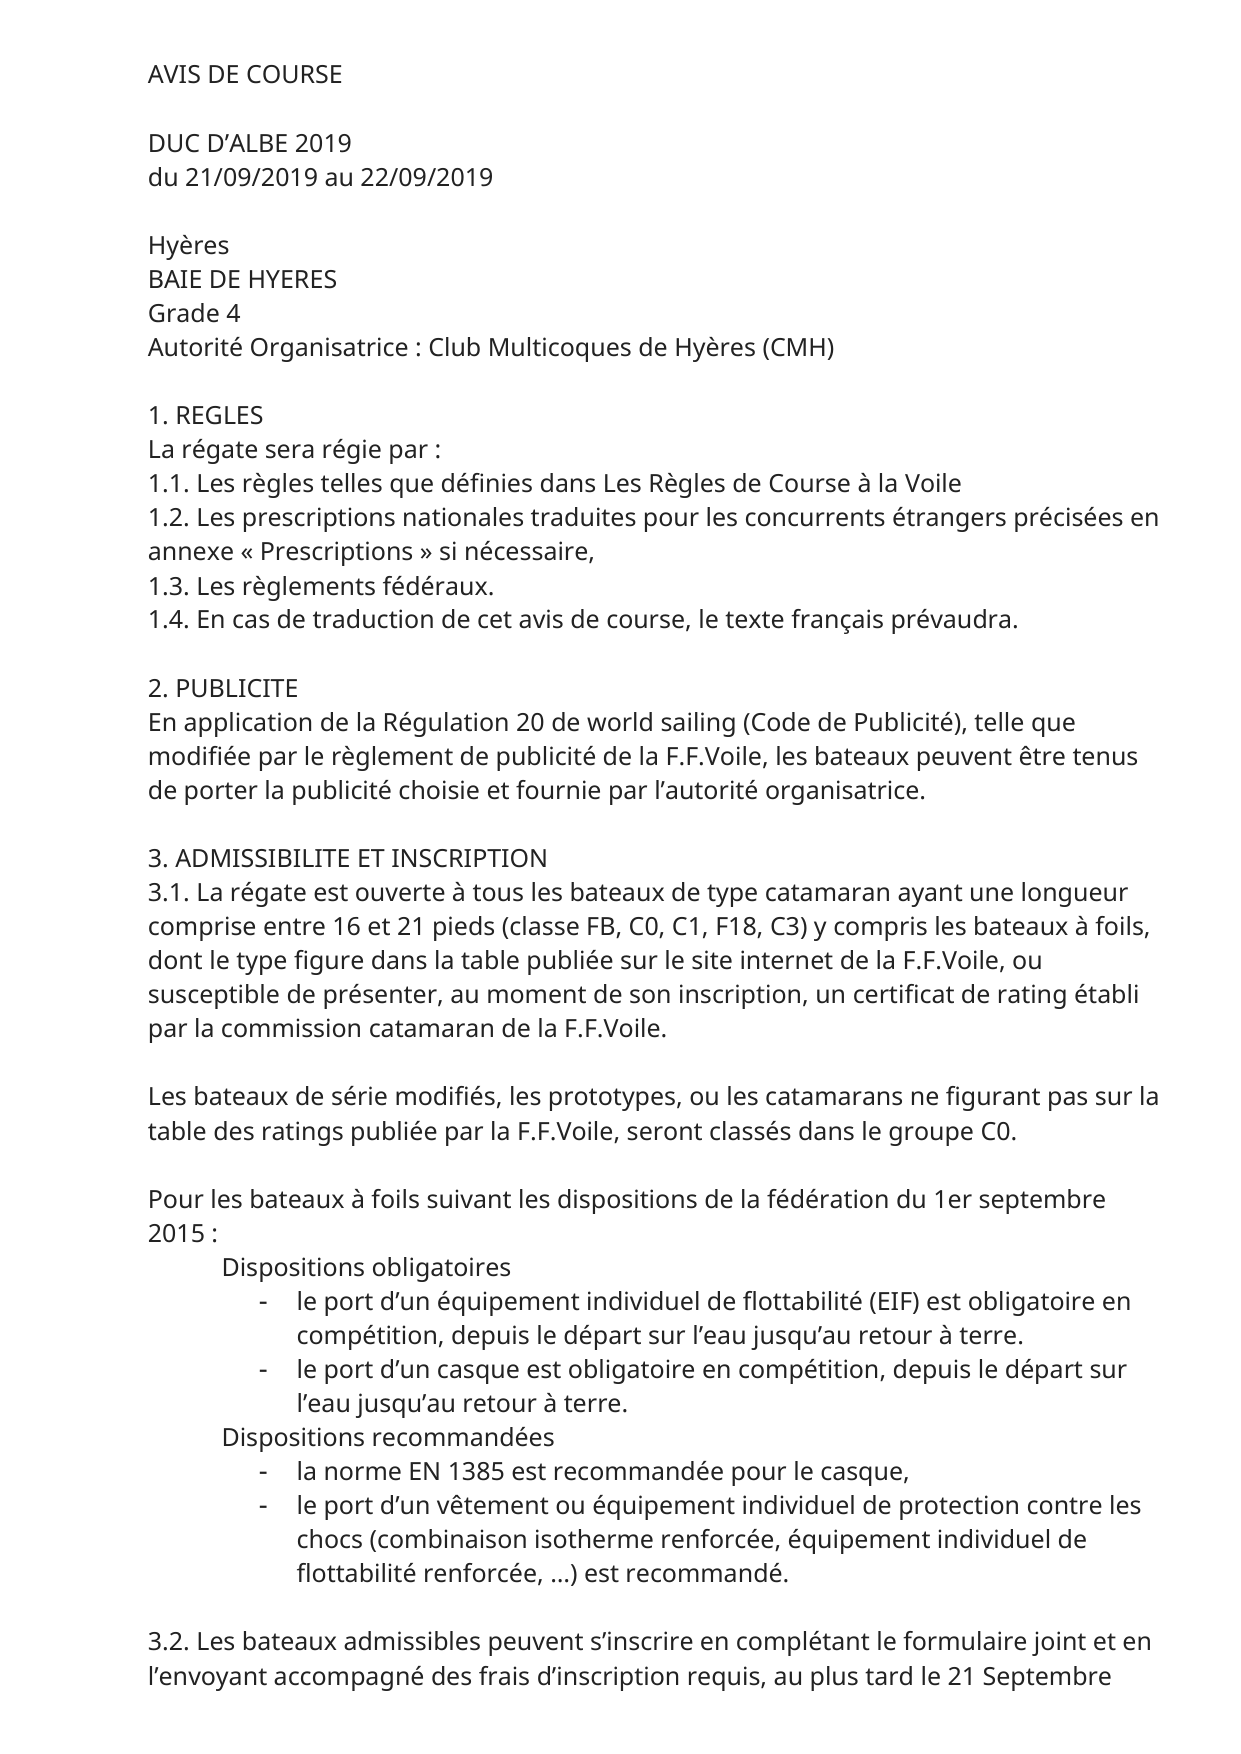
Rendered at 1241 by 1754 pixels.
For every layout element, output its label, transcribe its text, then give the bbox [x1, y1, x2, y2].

text Dispositions recommandées [221, 1420, 1167, 1454]
text Hyères BAIE DE HYERES Grade 4 Autorité Organisatrice : Club Multicoques de Hyères (CMH) [148, 227, 1167, 364]
text Pour les bateaux à foils suivant les dispositions de la fédération du 1er septembre 2015 : [148, 1181, 1167, 1249]
list le port d’un vêtement ou équipement individuel de protection contre les chocs (combinaison isotherme renforcée, équipement individuel de flottabilité renforcée, …) est recommandé. [259, 1488, 1167, 1590]
text 2. PUBLICITE En application de la Régulation 20 de world sailing (Code de Publicité), telle que modifiée par le règlement de publicité de la F.F.Voile, les bateaux peuvent être tenus de porter la publicité choisie et fournie par l’autorité organisatrice. [148, 670, 1167, 807]
list le port d’un équipement individuel de flottabilité (EIF) est obligatoire en compétition, depuis le départ sur l’eau jusqu’au retour à terre. [259, 1283, 1167, 1352]
list la norme EN 1385 est recommandée pour le casque, [259, 1454, 1167, 1488]
text Les bateaux de série modifiés, les prototypes, ou les catamarans ne figurant pas sur la table des ratings publiée par la F.F.Voile, seront classés dans le groupe C0. [148, 1079, 1167, 1147]
list le port d’un casque est obligatoire en compétition, depuis le départ sur l’eau jusqu’au retour à terre. [259, 1352, 1167, 1420]
text AVIS DE COURSE [148, 57, 1167, 91]
text 3.1. La régate est ouverte à tous les bateaux de type catamaran ayant une longueur comprise entre 16 et 21 pieds (classe FB, C0, C1, F18, C3) y compris les bateaux à foils, dont le type figure dans la table publiée sur le site internet de la F.F.Voile, ou susceptible de présenter, au moment de son inscription, un certificat de rating établi par la commission catamaran de la F.F.Voile. [148, 875, 1167, 1045]
text DUC D’ALBE 2019 du 21/09/2019 au 22/09/2019 [148, 125, 1167, 193]
text Dispositions obligatoires [221, 1249, 1167, 1283]
text 1. REGLES La régate sera régie par : 1.1. Les règles telles que définies dans Les Règles de Course à la Voile 1.2. Les prescriptions nationales traduites pour les concurrents étrangers précisées en annexe « Prescriptions » si nécessaire, 1.3. Les règlements fédéraux. 1.4. En cas de traduction de cet avis de course, le texte français prévaudra. [148, 398, 1167, 636]
text 3. ADMISSIBILITE ET INSCRIPTION [148, 841, 1167, 875]
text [148, 1624, 1167, 1692]
